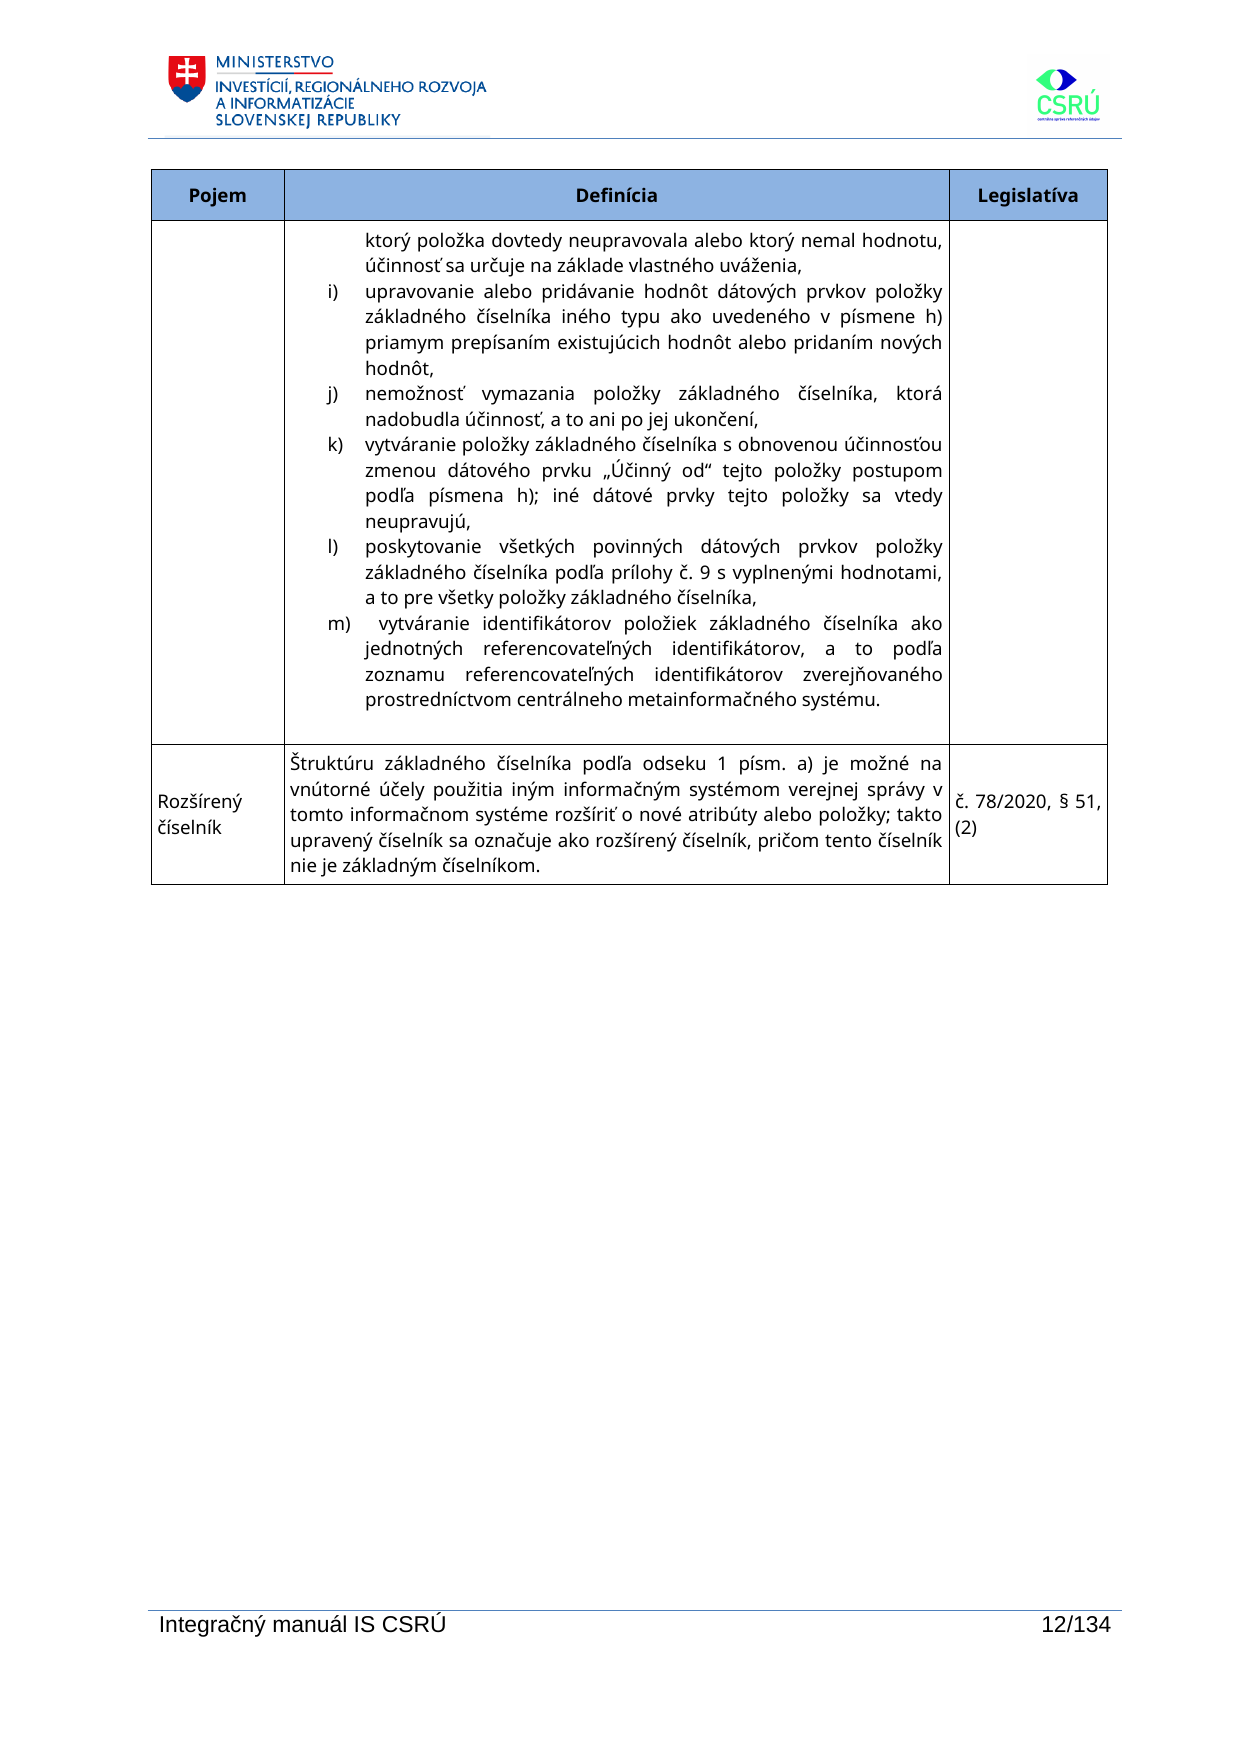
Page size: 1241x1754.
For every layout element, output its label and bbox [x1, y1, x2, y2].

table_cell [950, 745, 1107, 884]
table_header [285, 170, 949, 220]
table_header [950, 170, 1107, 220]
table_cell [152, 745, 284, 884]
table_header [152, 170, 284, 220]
picture [1027, 54, 1111, 138]
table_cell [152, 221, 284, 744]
picture [164, 48, 491, 138]
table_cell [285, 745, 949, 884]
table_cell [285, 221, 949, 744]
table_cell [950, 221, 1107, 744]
